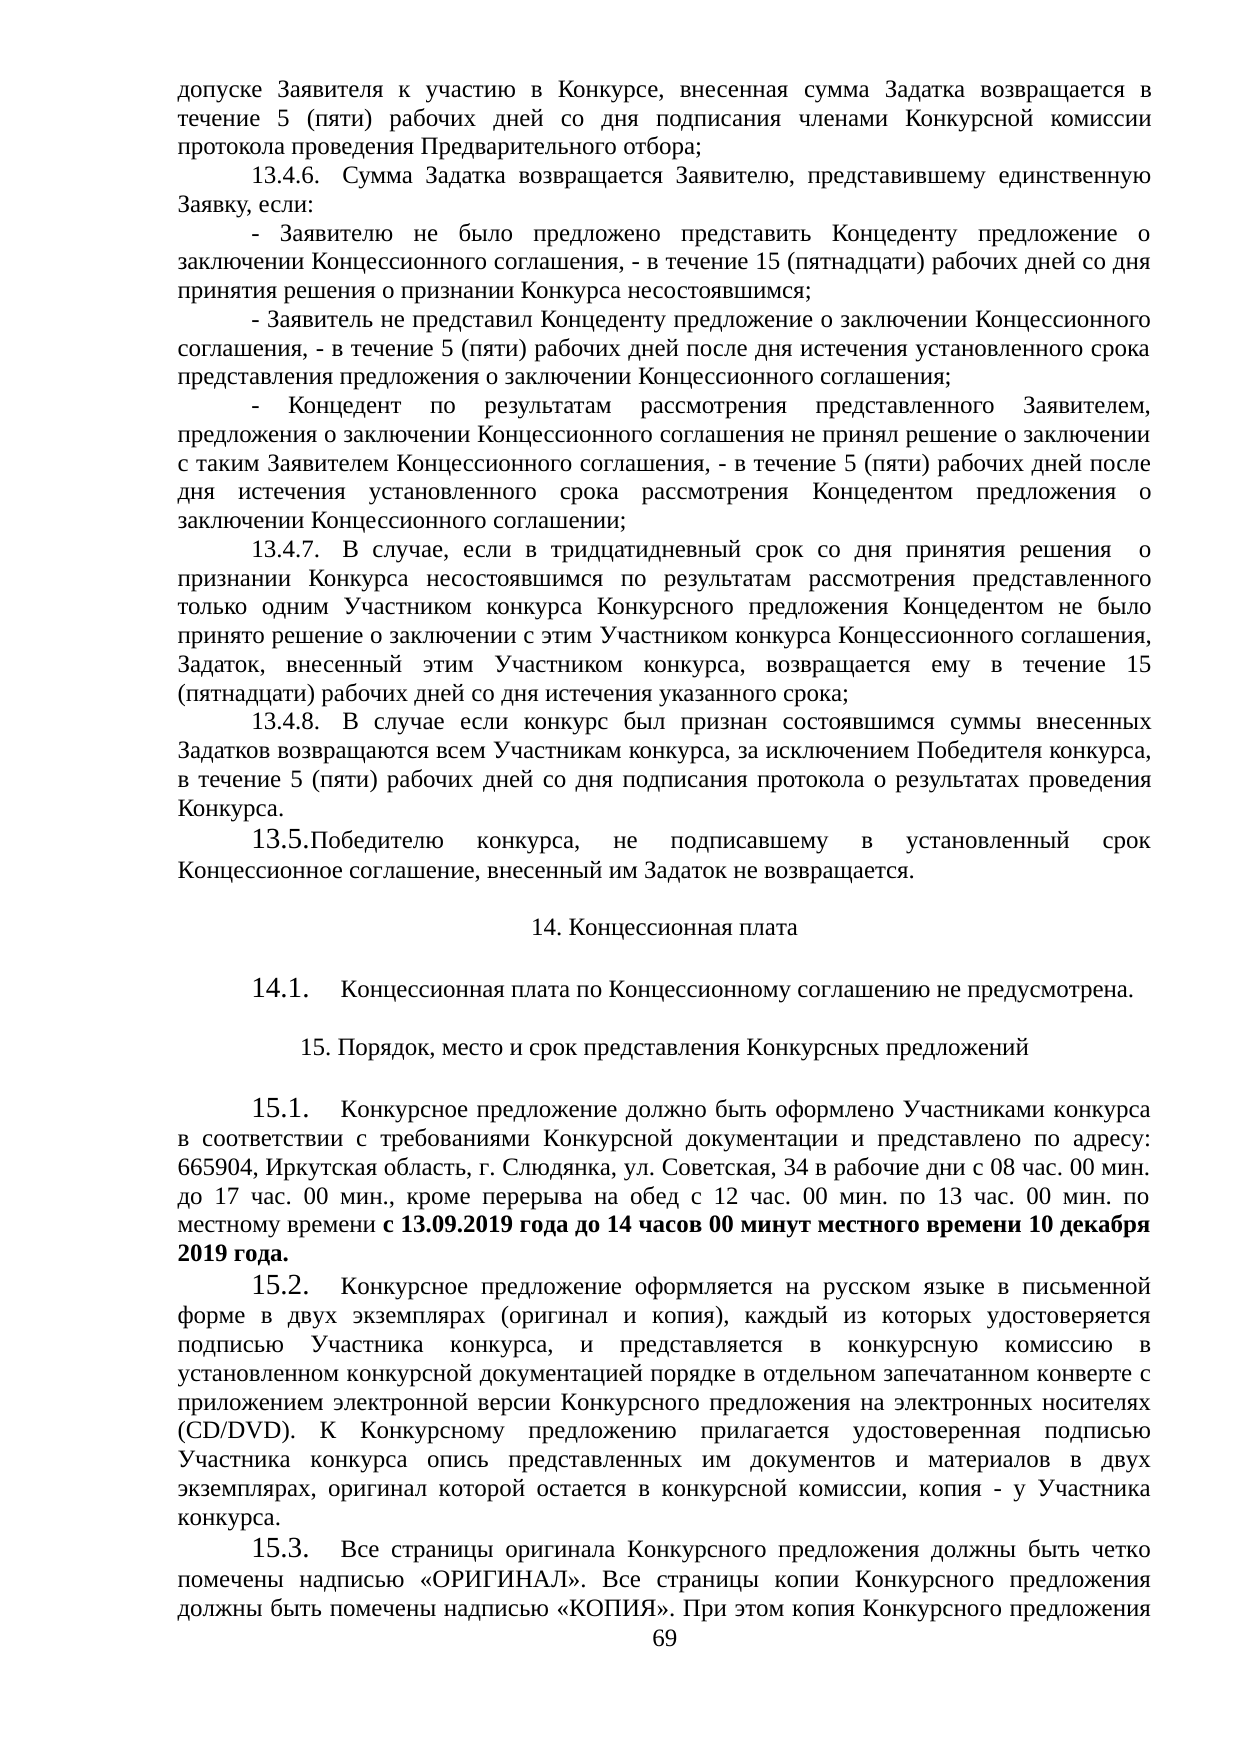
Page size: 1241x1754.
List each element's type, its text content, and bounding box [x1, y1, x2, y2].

list Победителю конкурса, не подписавшему в установленный срок Концессионное соглашение, внесенный им Задаток не возвращается. [177, 821, 1152, 884]
list В случае если конкурс был признан состоявшимся суммы внесенных Задатков возвращаются всем Участникам конкурса, за исключением Победителя конкурса, в течение 5 (пяти) рабочих дней со дня подписания протокола о результатах проведения Конкурса. [177, 706, 1152, 821]
list Сумма Задатка возвращается Заявителю, представившему единственную Заявку, если: [177, 160, 1152, 218]
text - Концедент по результатам рассмотрения представленного Заявителем, предложения о заключении Концессионного соглашения не принял решение о заключении с таким Заявителем Концессионного соглашения, - в течение 5 (пяти) рабочих дней после дня истечения установленного срока рассмотрения Концедентом предложения о заключении Концессионного соглашении; [177, 390, 1152, 534]
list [177, 1531, 1152, 1622]
list Конкурсное предложение оформляется на русском языке в письменной форме в двух экземплярах (оригинал и копия), каждый из которых удостоверяется подписью Участника конкурса, и представляется в конкурсную комиссию в установленном конкурсной документацией порядке в отдельном запечатанном конверте с приложением электронной версии Конкурсного предложения на электронных носителях (CD/DVD). К Конкурсному предложению прилагается удостоверенная подписью Участника конкурса опись представленных им документов и материалов в двух экземплярах, оригинал которой остается в конкурсной комиссии, копия - у Участника конкурса. [177, 1267, 1152, 1531]
list В случае, если в тридцатидневный срок со дня принятия решения о признании Конкурса несостоявшимся по результатам рассмотрения представленного только одним Участником конкурса Конкурсного предложения Концедентом не было принято решение о заключении с этим Участником конкурса Концессионного соглашения, Задаток, внесенный этим Участником конкурса, возвращается ему в течение 15 (пятнадцати) рабочих дней со дня истечения указанного срока; [177, 534, 1152, 706]
subtitle Концессионная плата [177, 912, 1152, 941]
text - Заявитель не представил Концеденту предложение о заключении Концессионного соглашения, - в течение 5 (пяти) рабочих дней после дня истечения установленного срока представления предложения о заключении Концессионного соглашения; [177, 304, 1152, 390]
subtitle Порядок, место и срок представления Конкурсных предложений [177, 1032, 1152, 1061]
list Конкурсное предложение должно быть оформлено Участниками конкурса в соответствии с требованиями Конкурсной документации и представлено по адресу: 665904, Иркутская область, г. Слюдянка, ул. Советская, 34 в рабочие дни с 08 час. 00 мин. до 17 час. 00 мин., кроме перерыва на обед с 12 час. 00 мин. по 13 час. 00 мин. по местному времени с 13.09.2019 года до 14 часов 00 минут местного времени 10 декабря 2019 года. [177, 1090, 1152, 1267]
list Концессионная плата по Концессионному соглашению не предусмотрена. [177, 970, 1152, 1003]
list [177, 74, 1152, 160]
text - Заявителю не было предложено представить Концеденту предложение о заключении Концессионного соглашения, - в течение 15 (пятнадцати) рабочих дней со дня принятия решения о признании Конкурса несостоявшимся; [177, 218, 1152, 304]
